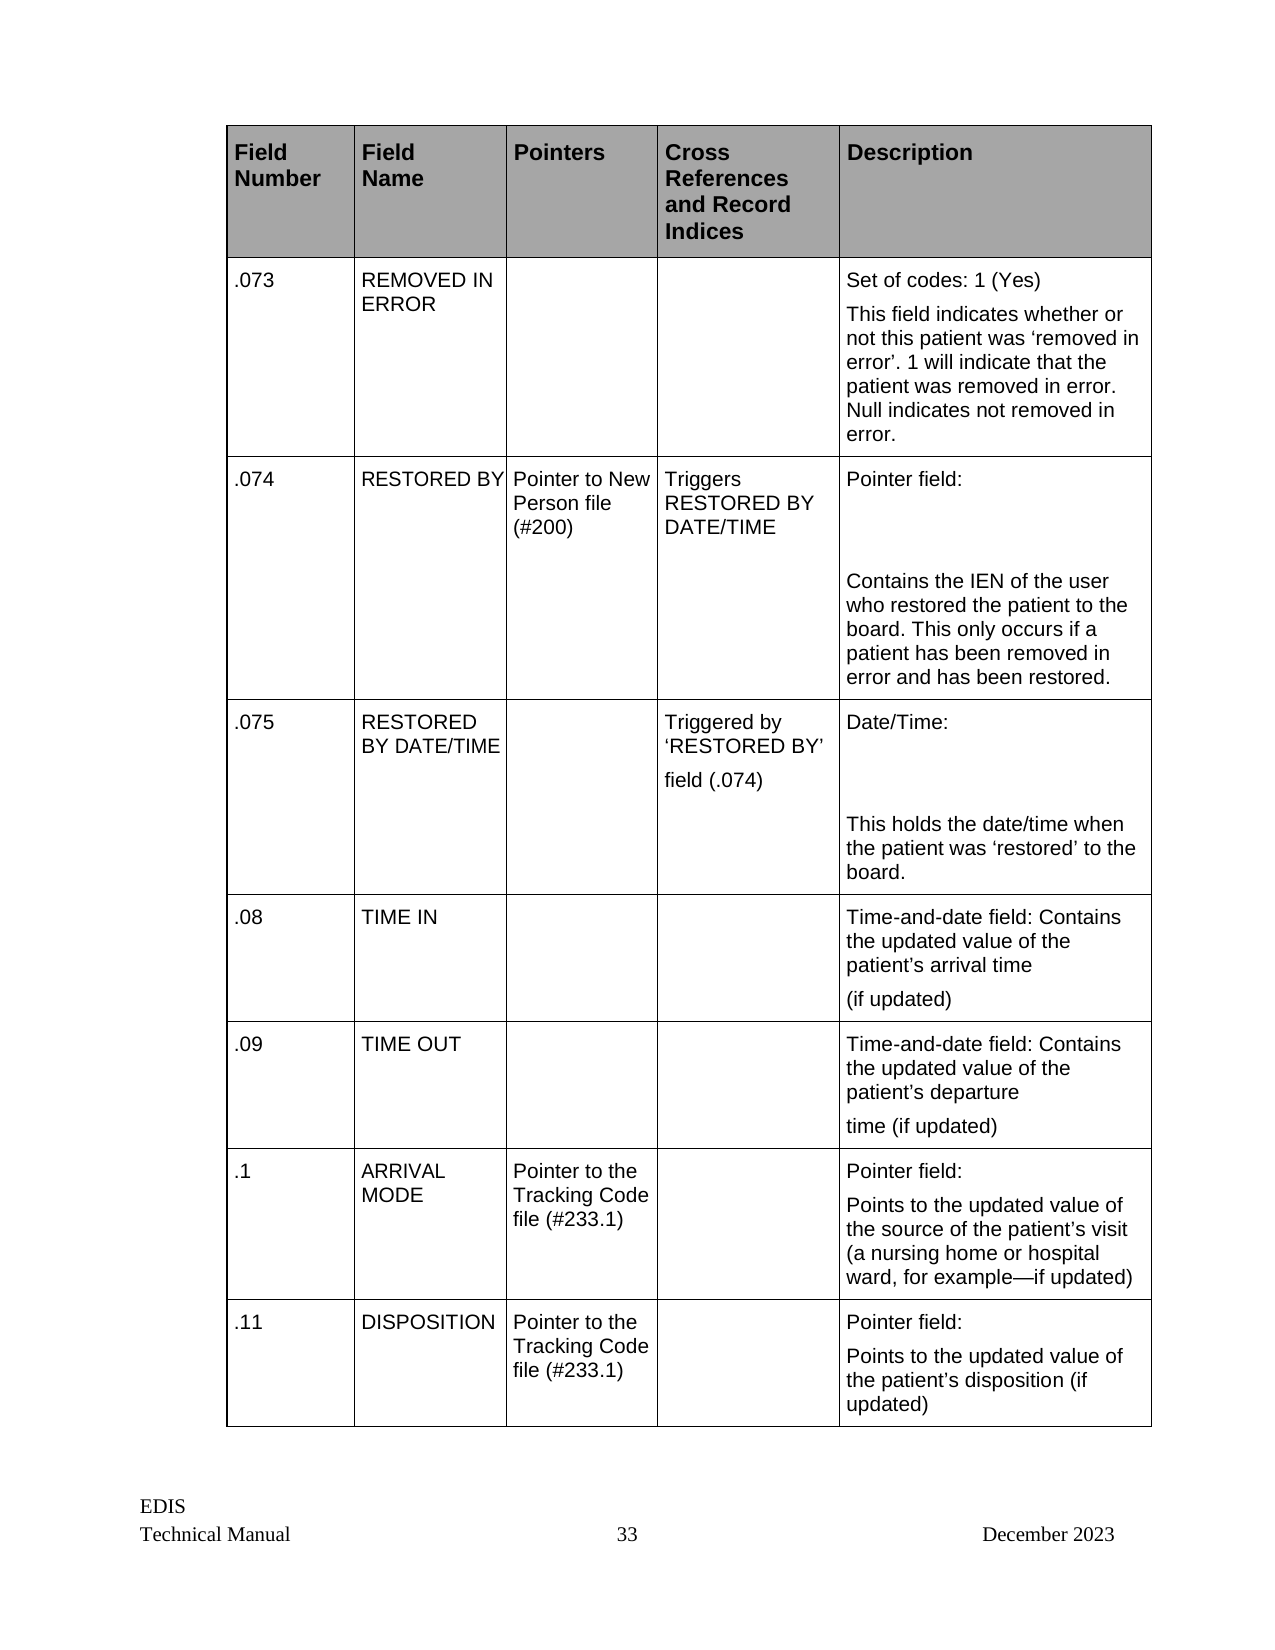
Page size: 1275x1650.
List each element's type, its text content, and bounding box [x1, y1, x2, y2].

table_header Field Name [355, 126, 506, 257]
table_cell [658, 1300, 839, 1426]
table_cell .11 [228, 1300, 354, 1426]
table_cell .074 [228, 457, 354, 698]
table_cell TIME OUT [355, 1022, 506, 1148]
table_cell .073 [228, 258, 354, 456]
table_header Cross References and Record Indices [658, 126, 839, 257]
table_cell ARRIVAL MODE [355, 1149, 506, 1299]
table_header Description [840, 126, 1151, 257]
table_cell Pointer field: Points to the updated value of the source of the patient’s visit (a nursing home or hospital ward, for example—if updated) [840, 1149, 1151, 1299]
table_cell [507, 1300, 657, 1426]
table_cell REMOVED IN ERROR [355, 258, 506, 456]
table_cell Triggered by ‘RESTORED BY’ field (.074) [658, 700, 839, 893]
table_cell [507, 895, 657, 1021]
table_cell [658, 1149, 839, 1299]
table_cell .08 [228, 895, 354, 1021]
table_cell DISPOSITION [355, 1300, 506, 1426]
table_cell Time-and-date field: Contains the updated value of the patient’s departure time (if updated) [840, 1022, 1151, 1148]
table_cell [658, 1022, 839, 1148]
table_cell Pointer to New Person file (#200) [507, 457, 657, 698]
table_cell [507, 258, 657, 456]
table_cell Set of codes: 1 (Yes) This field indicates whether or not this patient was ‘removed in error’. 1 will indicate that the patient was removed in error. Null indicates not removed in error. [840, 258, 1151, 456]
table_cell Triggers RESTORED BY DATE/TIME [658, 457, 839, 698]
table_header Field Number [228, 126, 354, 257]
table_cell Pointer field: Contains the IEN of the user who restored the patient to the board. This only occurs if a patient has been removed in error and has been restored. [840, 457, 1151, 698]
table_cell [507, 1149, 657, 1299]
table_header Pointers [507, 126, 657, 257]
table_cell Date/Time: This holds the date/time when the patient was ‘restored’ to the board. [840, 700, 1151, 893]
table_cell [658, 895, 839, 1021]
table_cell [507, 1022, 657, 1148]
table_cell .075 [228, 700, 354, 893]
table_cell .09 [228, 1022, 354, 1148]
table_cell [658, 258, 839, 456]
table_cell Time-and-date field: Contains the updated value of the patient’s arrival time (if updated) [840, 895, 1151, 1021]
table_cell RESTORED BY DATE/TIME [355, 700, 506, 893]
table_cell TIME IN [355, 895, 506, 1021]
table_cell Pointer field: Points to the updated value of the patient’s disposition (if updated) [840, 1300, 1151, 1426]
table_cell .1 [228, 1149, 354, 1299]
table_cell [507, 700, 657, 893]
table_cell RESTORED BY [355, 457, 506, 698]
